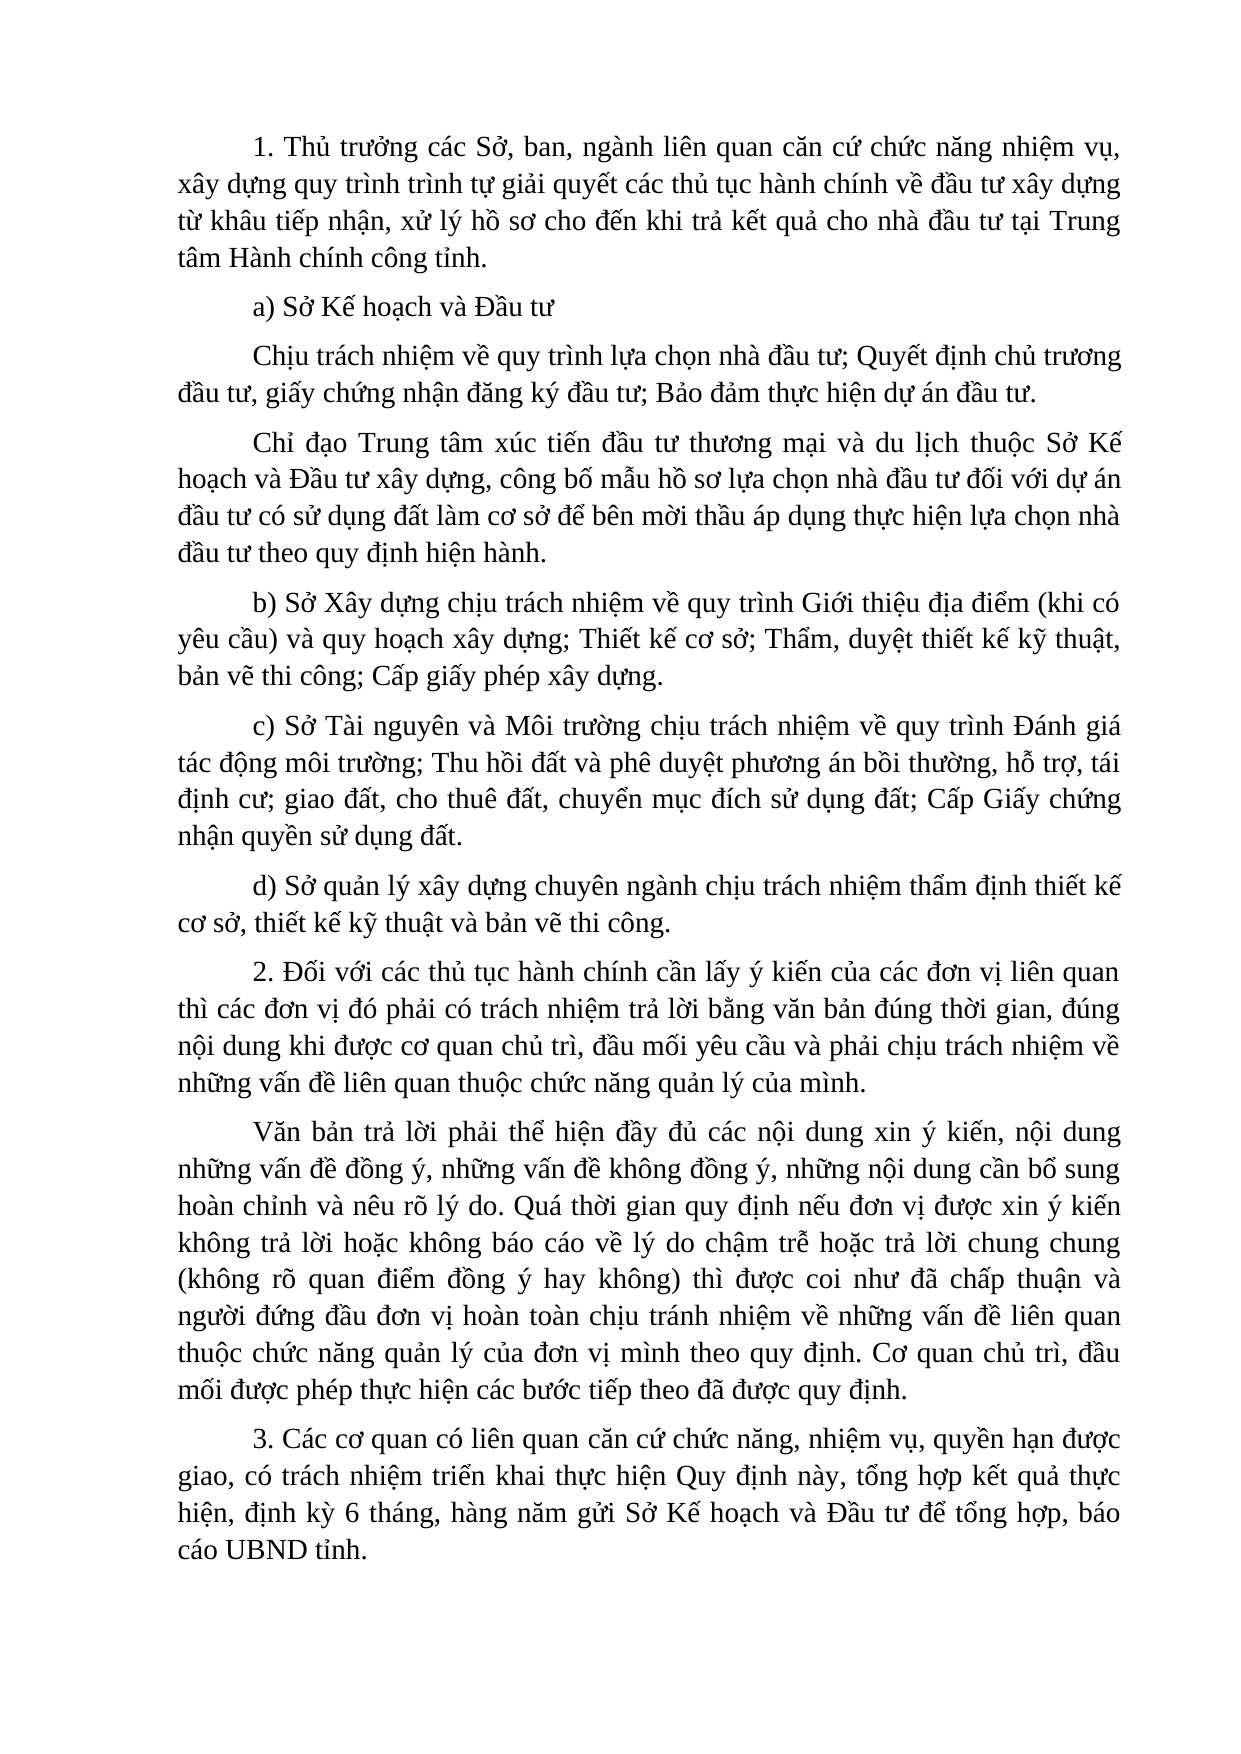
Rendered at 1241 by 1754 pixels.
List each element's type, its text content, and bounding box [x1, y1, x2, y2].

text d) Sở quản lý xây dựng chuyên ngành chịu trách nhiệm thẩm định thiết kế cơ sở, thiết kế kỹ thuật và bản vẽ thi công. [177, 868, 1122, 938]
text a) Sở Kế hoạch và Đầu tư [177, 289, 1122, 323]
text Chịu trách nhiệm về quy trình lựa chọn nhà đầu tư; Quyết định chủ trương đầu tư, giấy chứng nhận đăng ký đầu tư; Bảo đảm thực hiện dự án đầu tư. [177, 338, 1122, 409]
text 1. Thủ trưởng các Sở, ban, ngành liên quan căn cứ chức năng nhiệm vụ, xây dựng quy trình trình tự giải quyết các thủ tục hành chính về đầu tư xây dựng từ khâu tiếp nhận, xử lý hồ sơ cho đến khi trả kết quả cho nhà đầu tư tại Trung tâm Hành chính công tỉnh. [177, 129, 1122, 273]
text c) Sở Tài nguyên và Môi trường chịu trách nhiệm về quy trình Đánh giá tác động môi trường; Thu hồi đất và phê duyệt phương án bồi thường, hỗ trợ, tái định cư; giao đất, cho thuê đất, chuyển mục đích sử dụng đất; Cấp Giấy chứng nhận quyền sử dụng đất. [177, 708, 1122, 852]
text 2. Đối với các thủ tục hành chính cần lấy ý kiến của các đơn vị liên quan thì các đơn vị đó phải có trách nhiệm trả lời bằng văn bản đúng thời gian, đúng nội dung khi được cơ quan chủ trì, đầu mối yêu cầu và phải chịu trách nhiệm về những vấn đề liên quan thuộc chức năng quản lý của mình. [177, 954, 1122, 1098]
text Văn bản trả lời phải thể hiện đầy đủ các nội dung xin ý kiến, nội dung những vấn đề đồng ý, những vấn đề không đồng ý, những nội dung cần bổ sung hoàn chỉnh và nêu rõ lý do. Quá thời gian quy định nếu đơn vị được xin ý kiến không trả lời hoặc không báo cáo về lý do chậm trễ hoặc trả lời chung chung (không rõ quan điểm đồng ý hay không) thì được coi như đã chấp thuận và người đứng đầu đơn vị hoàn toàn chịu tránh nhiệm về những vấn đề liên quan thuộc chức năng quản lý của đơn vị mình theo quy định. Cơ quan chủ trì, đầu mối được phép thực hiện các bước tiếp theo đã được quy định. [177, 1114, 1122, 1406]
text b) Sở Xây dựng chịu trách nhiệm về quy trình Giới thiệu địa điểm (khi có yêu cầu) và quy hoạch xây dựng; Thiết kế cơ sở; Thẩm, duyệt thiết kế kỹ thuật, bản vẽ thi công; Cấp giấy phép xây dựng. [177, 585, 1122, 692]
text 3. Các cơ quan có liên quan căn cứ chức năng, nhiệm vụ, quyền hạn được giao, có trách nhiệm triển khai thực hiện Quy định này, tổng hợp kết quả thực hiện, định kỳ 6 tháng, hàng năm gửi Sở Kế hoạch và Đầu tư để tổng hợp, báo cáo UBND tỉnh. [177, 1422, 1122, 1566]
text Chỉ đạo Trung tâm xúc tiến đầu tư thương mại và du lịch thuộc Sở Kế hoạch và Đầu tư xây dựng, công bố mẫu hồ sơ lựa chọn nhà đầu tư đối với dự án đầu tư có sử dụng đất làm cơ sở để bên mời thầu áp dụng thực hiện lựa chọn nhà đầu tư theo quy định hiện hành. [177, 425, 1122, 569]
